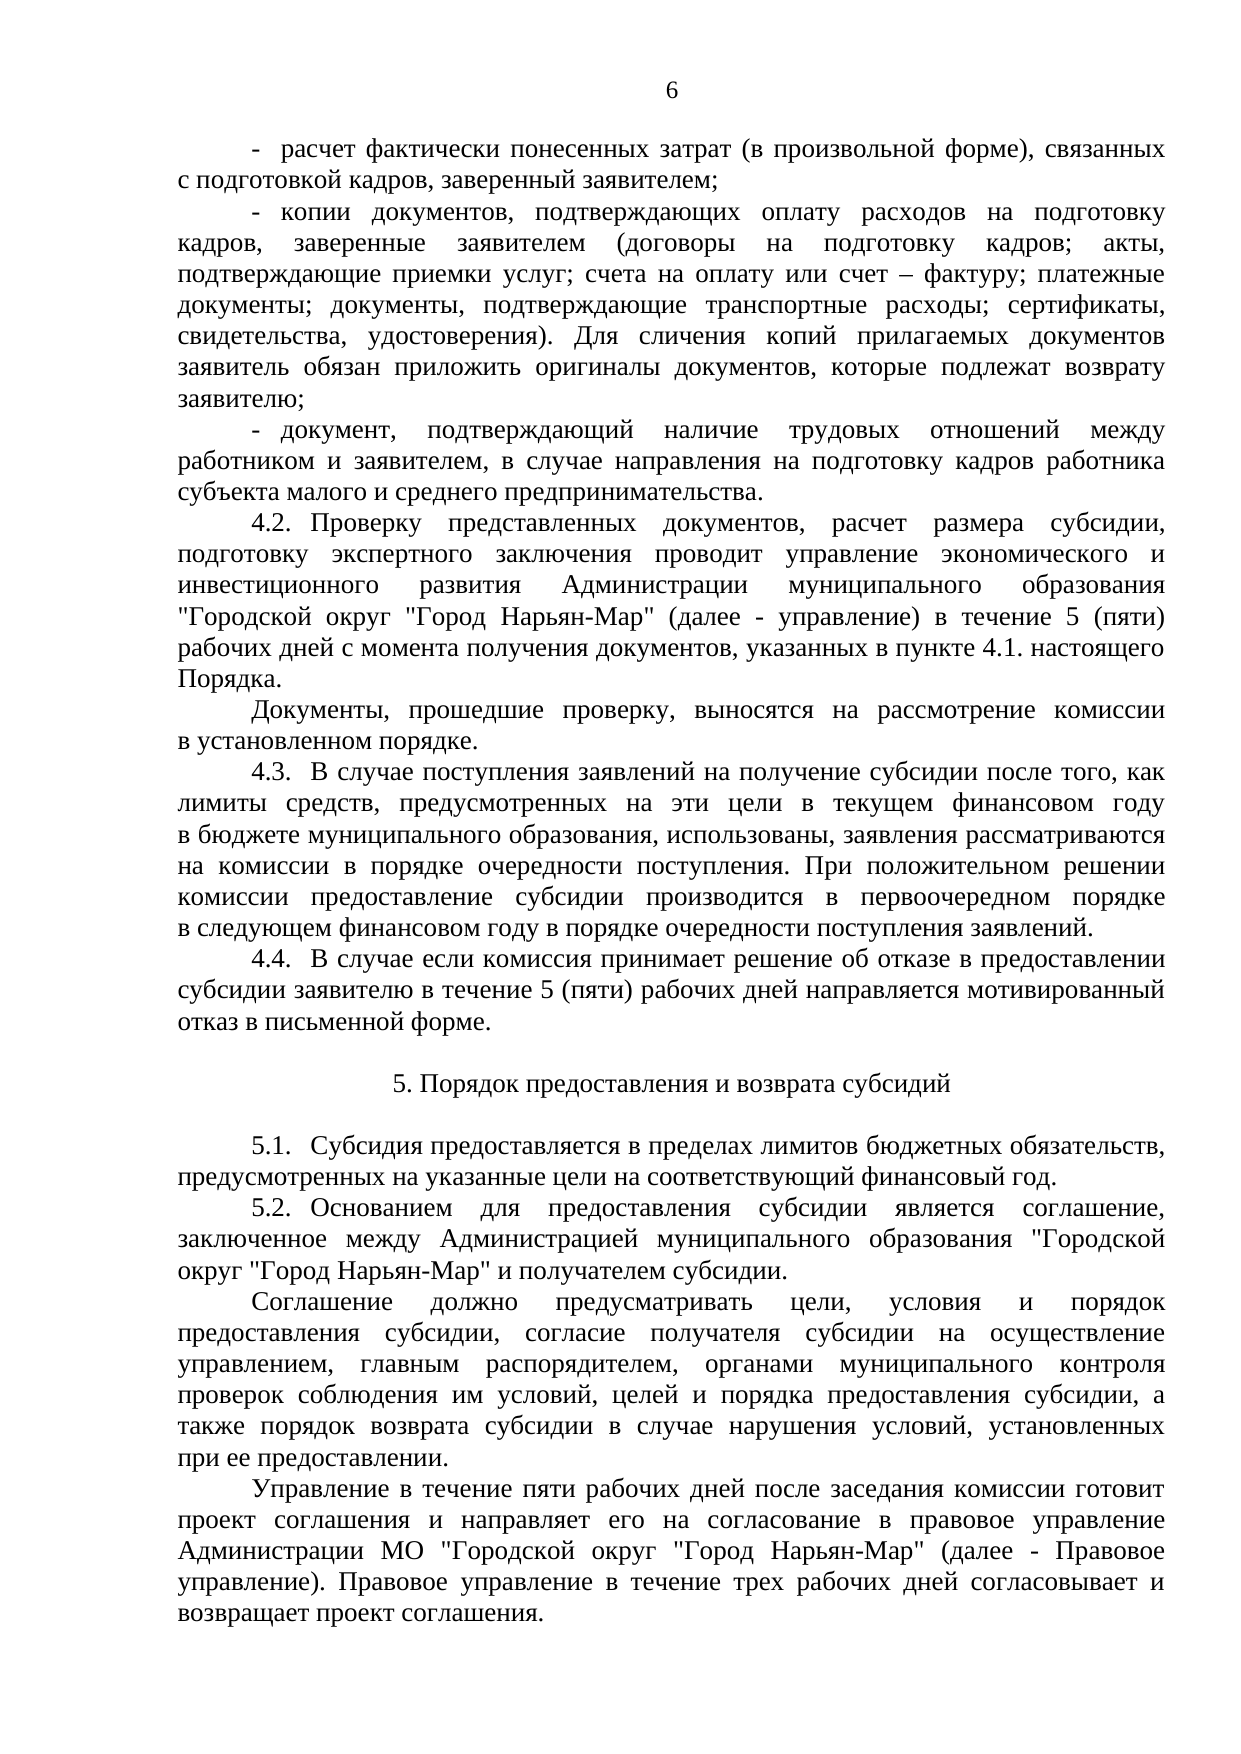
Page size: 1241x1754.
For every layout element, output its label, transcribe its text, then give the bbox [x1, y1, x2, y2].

text 5. Порядок предоставления и возврата субсидий [177, 1067, 1166, 1098]
text 4.4. В случае если комиссия принимает решение об отказе в предоставлении субсидии заявителю в течение 5 (пяти) рабочих дней направляется мотивированный отказ в письменной форме. [177, 942, 1166, 1036]
text Управление в течение пяти рабочих дней после заседания комиссии готовит проект соглашения и направляет его на согласование в правовое управление Администрации МО "Городской округ "Город Нарьян-Мар" (далее - Правовое управление). Правовое управление в течение трех рабочих дней согласовывает и возвращает проект соглашения. [177, 1472, 1166, 1627]
text 5.1. Субсидия предоставляется в пределах лимитов бюджетных обязательств, предусмотренных на указанные цели на соответствующий финансовый год. [177, 1129, 1166, 1191]
text - расчет фактически понесенных затрат (в произвольной форме), связанных с подготовкой кадров, заверенный заявителем; [177, 132, 1166, 195]
text - копии документов, подтверждающих оплату расходов на подготовку кадров, заверенные заявителем (договоры на подготовку кадров; акты, подтверждающие приемки услуг; счета на оплату или счет – фактуру; платежные документы; документы, подтверждающие транспортные расходы; сертификаты, свидетельства, удостоверения). Для сличения копий прилагаемых документов заявитель обязан приложить оригиналы документов, которые подлежат возврату заявителю; [177, 195, 1166, 413]
text Документы, прошедшие проверку, выносятся на рассмотрение комиссии в установленном порядке. [177, 693, 1166, 755]
text 4.3. В случае поступления заявлений на получение субсидии после того, как лимиты средств, предусмотренных на эти цели в текущем финансовом году в бюджете муниципального образования, использованы, заявления рассматриваются на комиссии в порядке очередности поступления. При положительном решении комиссии предоставление субсидии производится в первоочередном порядке в следующем финансовом году в порядке очередности поступления заявлений. [177, 755, 1166, 942]
text 5.2. Основанием для предоставления субсидии является соглашение, заключенное между Администрацией муниципального образования "Городской округ "Город Нарьян-Мар" и получателем субсидии. [177, 1191, 1166, 1285]
text 4.2. Проверку представленных документов, расчет размера субсидии, подготовку экспертного заключения проводит управление экономического и инвестиционного развития Администрации муниципального образования "Городской округ "Город Нарьян-Мар" (далее - управление) в течение 5 (пяти) рабочих дней с момента получения документов, указанных в пункте 4.1. настоящего Порядка. [177, 506, 1166, 693]
text Соглашение должно предусматривать цели, условия и порядок предоставления субсидии, согласие получателя субсидии на осуществление управлением, главным распорядителем, органами муниципального контроля проверок соблюдения им условий, целей и порядка предоставления субсидии, а также порядок возврата субсидии в случае нарушения условий, установленных при ее предоставлении. [177, 1285, 1166, 1472]
text - документ, подтверждающий наличие трудовых отношений между работником и заявителем, в случае направления на подготовку кадров работника субъекта малого и среднего предпринимательства. [177, 413, 1166, 506]
